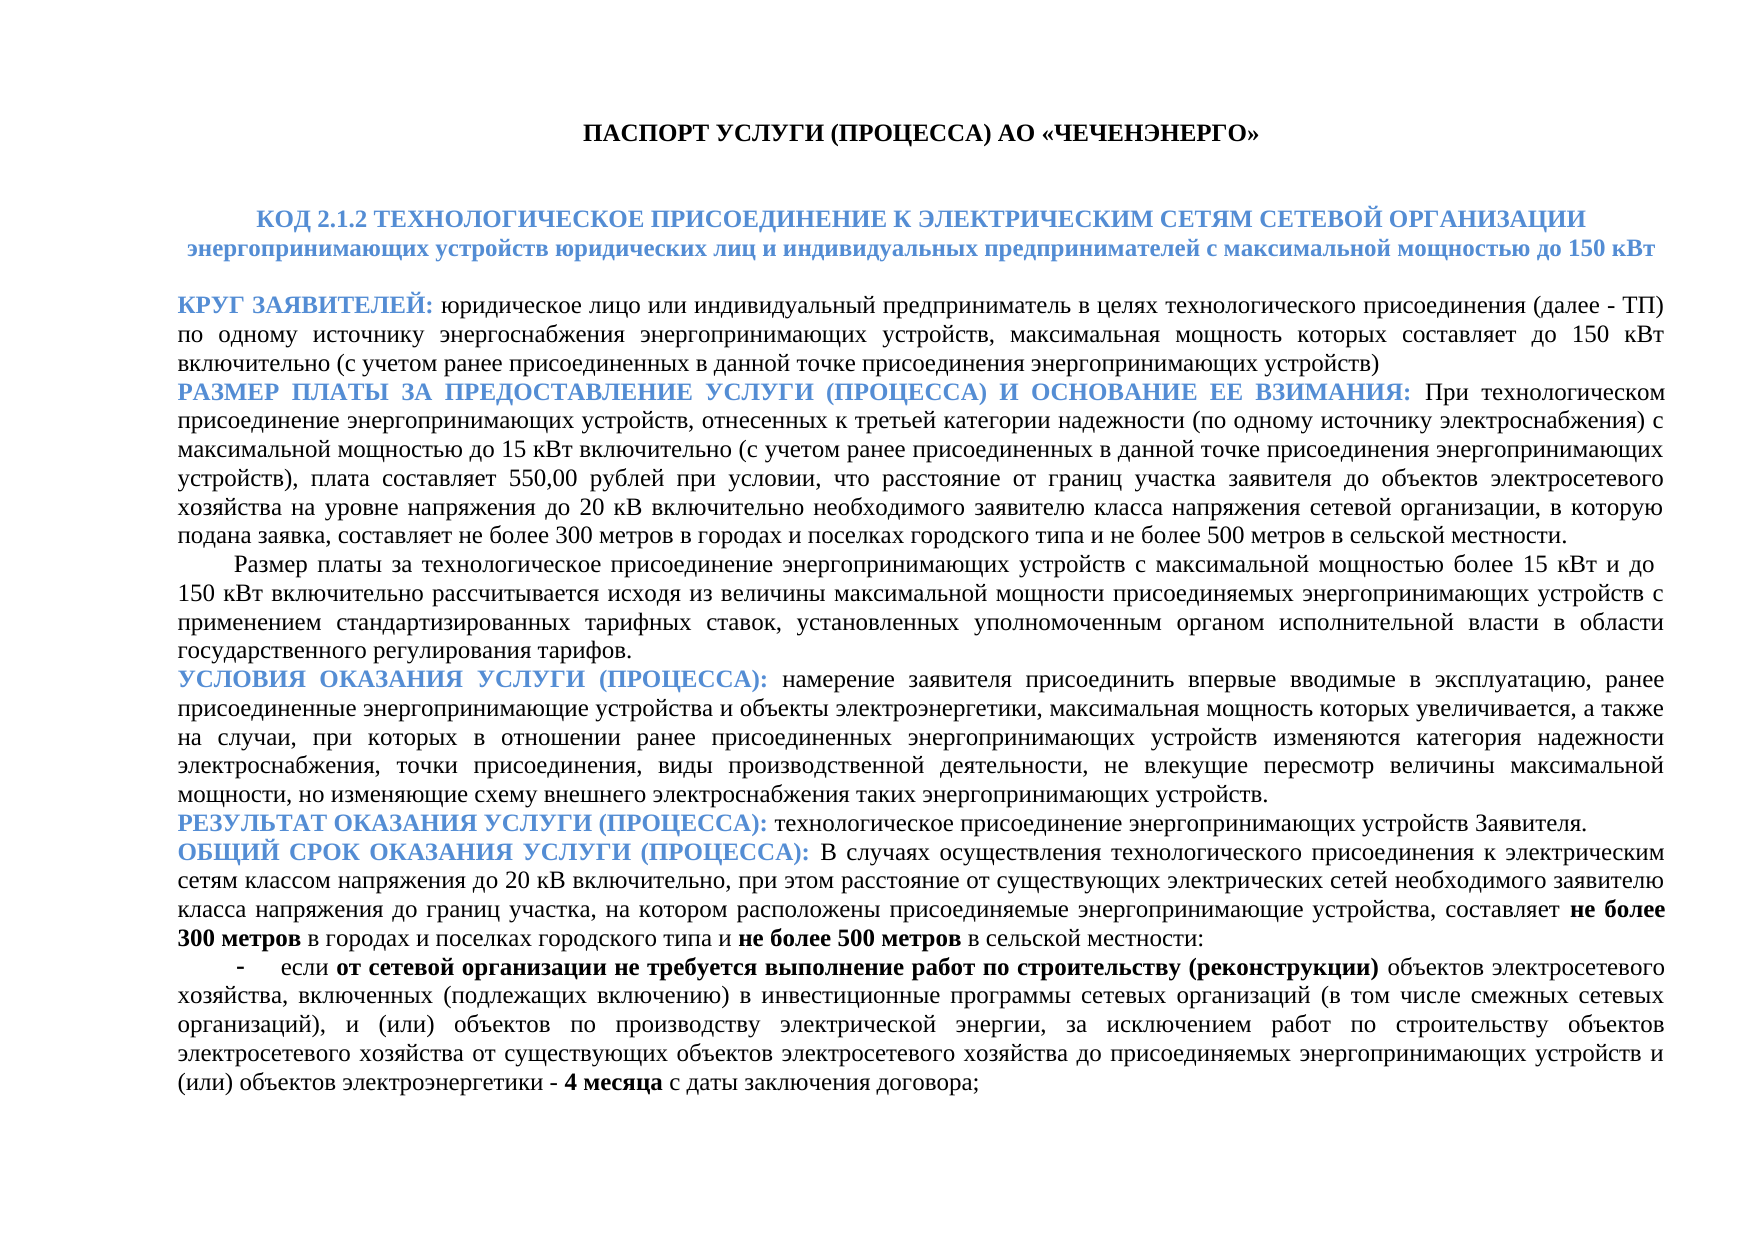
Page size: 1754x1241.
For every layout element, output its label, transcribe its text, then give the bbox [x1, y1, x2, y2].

text ОБЩИЙ СРОК ОКАЗАНИЯ УСЛУГИ (ПРОЦЕССА): В случаях осуществления технологического присоединения к электрическим сетям классом напряжения до 20 кВ включительно, при этом расстояние от существующих электрических сетей необходимого заявителю класса напряжения до границ участка, на котором расположены присоединяемые энергопринимающие устройства, составляет не более 300 метров в городах и поселках городского типа и не более 500 метров в сельской местности: [177, 837, 1665, 952]
text УСЛОВИЯ ОКАЗАНИЯ УСЛУГИ (ПРОЦЕССА): намерение заявителя присоединить впервые вводимые в эксплуатацию, ранее присоединенные энергопринимающие устройства и объекты электроэнергетики, максимальная мощность которых увеличивается, а также на случаи, при которых в отношении ранее присоединенных энергопринимающих устройств изменяются категория надежности электроснабжения, точки присоединения, виды производственной деятельности, не влекущие пересмотр величины максимальной мощности, но изменяющие схему внешнего электроснабжения таких энергопринимающих устройств. [177, 664, 1665, 808]
subtitle ПАСПОРТ УСЛУГИ (ПРОЦЕССА) АО «ЧЕЧЕНЭНЕРГО» [177, 118, 1665, 147]
text КРУГ ЗАЯВИТЕЛЕЙ: юридическое лицо или индивидуальный предприниматель в целях технологического присоединения (далее - ТП) по одному источнику энергоснабжения энергопринимающих устройств, максимальная мощность которых составляет до 150 кВт включительно (с учетом ранее присоединенных в данной точке присоединения энергопринимающих устройств) [177, 290, 1665, 377]
text РЕЗУЛЬТАТ ОКАЗАНИЯ УСЛУГИ (ПРОЦЕССА): технологическое присоединение энергопринимающих устройств Заявителя. [177, 808, 1665, 837]
text Размер платы за технологическое присоединение энергопринимающих устройств с максимальной мощностью более 15 кВт и до 150 кВт включительно рассчитывается исходя из величины максимальной мощности присоединяемых энергопринимающих устройств с применением стандартизированных тарифных ставок, установленных уполномоченным органом исполнительной власти в области государственного регулирования тарифов. [177, 549, 1665, 664]
list если от сетевой организации не требуется выполнение работ по строительству (реконструкции) объектов электросетевого хозяйства, включенных (подлежащих включению) в инвестиционные программы сетевых организаций (в том числе смежных сетевых организаций), и (или) объектов по производству электрической энергии, за исключением работ по строительству объектов электросетевого хозяйства от существующих объектов электросетевого хозяйства до присоединяемых энергопринимающих устройств и (или) объектов электроэнергетики - 4 месяца с даты заключения договора; [177, 952, 1665, 1095]
text КОД 2.1.2 ТЕХНОЛОГИЧЕСКОЕ ПРИСОЕДИНЕНИЕ К ЭЛЕКТРИЧЕСКИМ СЕТЯМ СЕТЕВОЙ ОРГАНИЗАЦИИ [177, 204, 1665, 233]
text РАЗМЕР ПЛАТЫ ЗА ПРЕДОСТАВЛЕНИЕ УСЛУГИ (ПРОЦЕССА) И ОСНОВАНИЕ ЕЕ ВЗИМАНИЯ: При технологическом присоединение энергопринимающих устройств, отнесенных к третьей категории надежности (по одному источнику электроснабжения) с максимальной мощностью до 15 кВт включительно (с учетом ранее присоединенных в данной точке присоединения энергопринимающих устройств), плата составляет 550,00 рублей при условии, что расстояние от границ участка заявителя до объектов электросетевого хозяйства на уровне напряжения до 20 кВ включительно необходимого заявителю класса напряжения сетевой организации, в которую подана заявка, составляет не более 300 метров в городах и поселках городского типа и не более 500 метров в сельской местности. [177, 377, 1665, 549]
text энергопринимающих устройств юридических лиц и индивидуальных предпринимателей с максимальной мощностью до 150 кВт [177, 233, 1665, 262]
